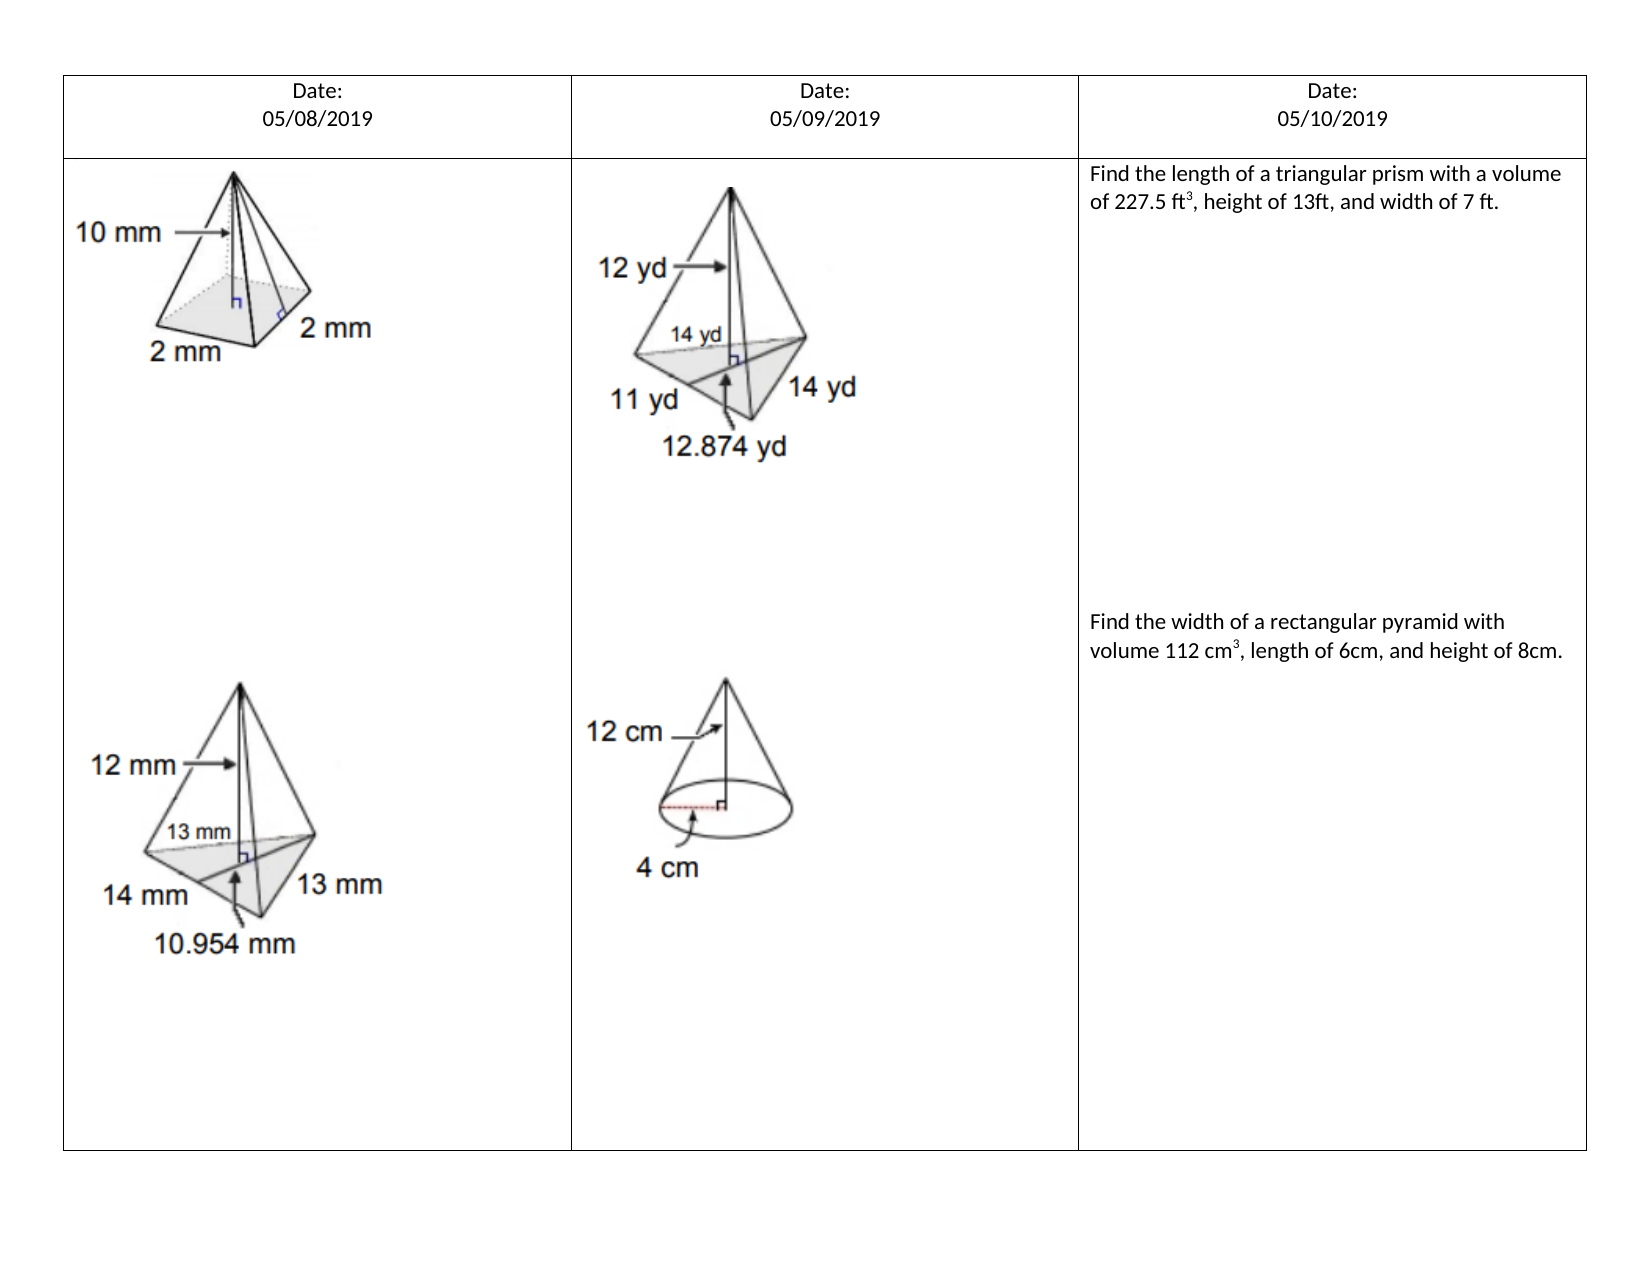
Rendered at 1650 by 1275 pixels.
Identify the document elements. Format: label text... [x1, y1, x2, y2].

table_cell [64, 159, 571, 1150]
table_cell Date: 05/08/2019 [64, 76, 571, 158]
picture [582, 187, 859, 464]
table_cell Date: 05/10/2019 [1079, 76, 1586, 158]
picture [582, 660, 797, 882]
picture [75, 681, 386, 960]
table_cell [572, 159, 1078, 1150]
picture [75, 159, 377, 374]
table_cell Find the length of a triangular prism with a volume of 227.5 ft3, height of 13ft, and width of 7 ft. Find the width of a rectangular pyramid with volume 112 cm3, length of 6cm, and height of 8cm. [1079, 159, 1586, 1150]
table_cell Date: 05/09/2019 [572, 76, 1078, 158]
